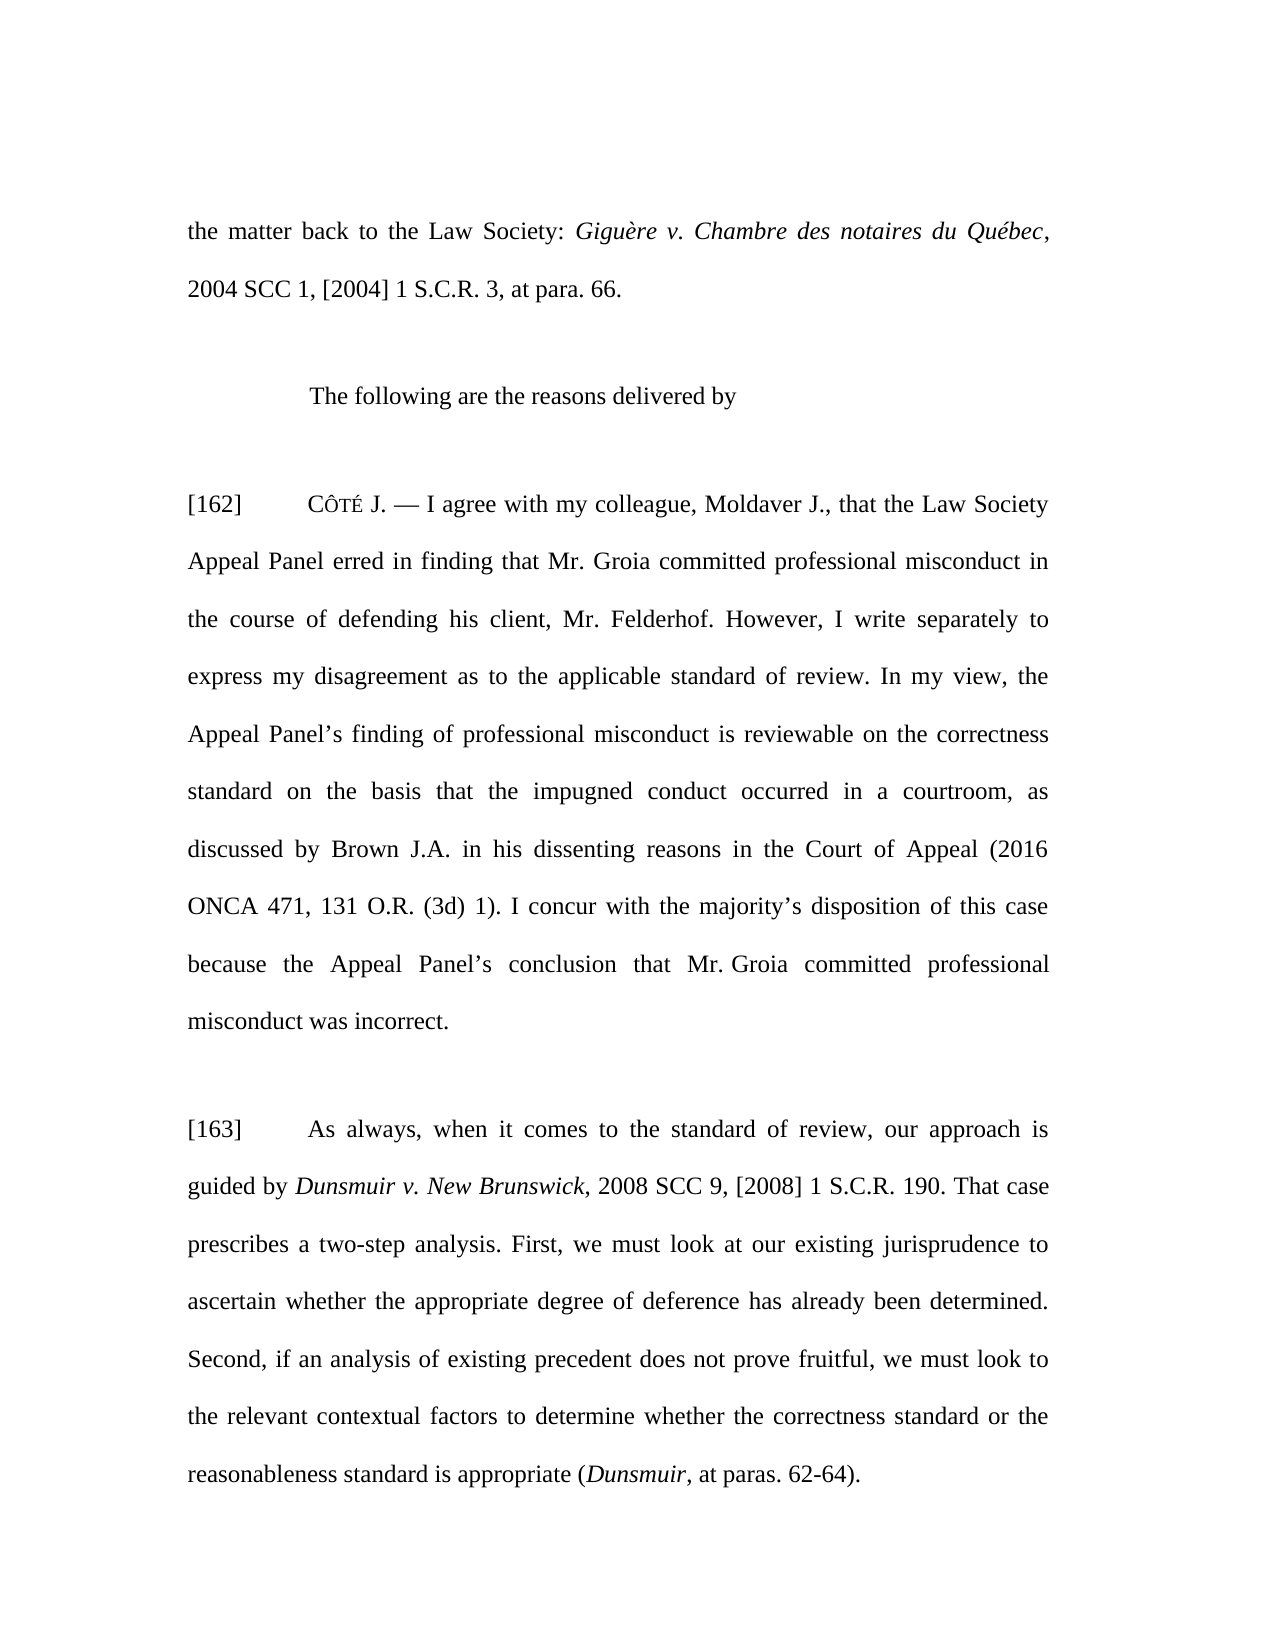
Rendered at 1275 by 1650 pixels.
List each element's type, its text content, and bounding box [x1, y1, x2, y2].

text Côté J. — I agree with my colleague, Moldaver J., that the Law Society Appeal Panel erred in finding that Mr. Groia committed professional misconduct in the course of defending his client, Mr. Felderhof. However, I write separately to express my disagreement as to the applicable standard of review. In my view, the Appeal Panel’s finding of professional misconduct is reviewable on the correctness standard on the basis that the impugned conduct occurred in a courtroom, as discussed by Brown J.A. in his dissenting reasons in the Court of Appeal (2016 ONCA 471, 131 O.R. (3d) 1). I concur with the majority’s disposition of this case because the Appeal Panel’s conclusion that Mr. Groia committed professional misconduct was incorrect. [187, 489, 1050, 1035]
text The following are the reasons delivered by [187, 381, 1050, 410]
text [187, 216, 1050, 303]
text As always, when it comes to the standard of review, our approach is guided by Dunsmuir v. New Brunswick, 2008 SCC 9, [2008] 1 S.C.R. 190. That case prescribes a two-step analysis. First, we must look at our existing jurisprudence to ascertain whether the appropriate degree of deference has already been determined. Second, if an analysis of existing precedent does not prove fruitful, we must look to the relevant contextual factors to determine whether the correctness standard or the reasonableness standard is appropriate (Dunsmuir, at paras. 62-64). [187, 1114, 1050, 1488]
